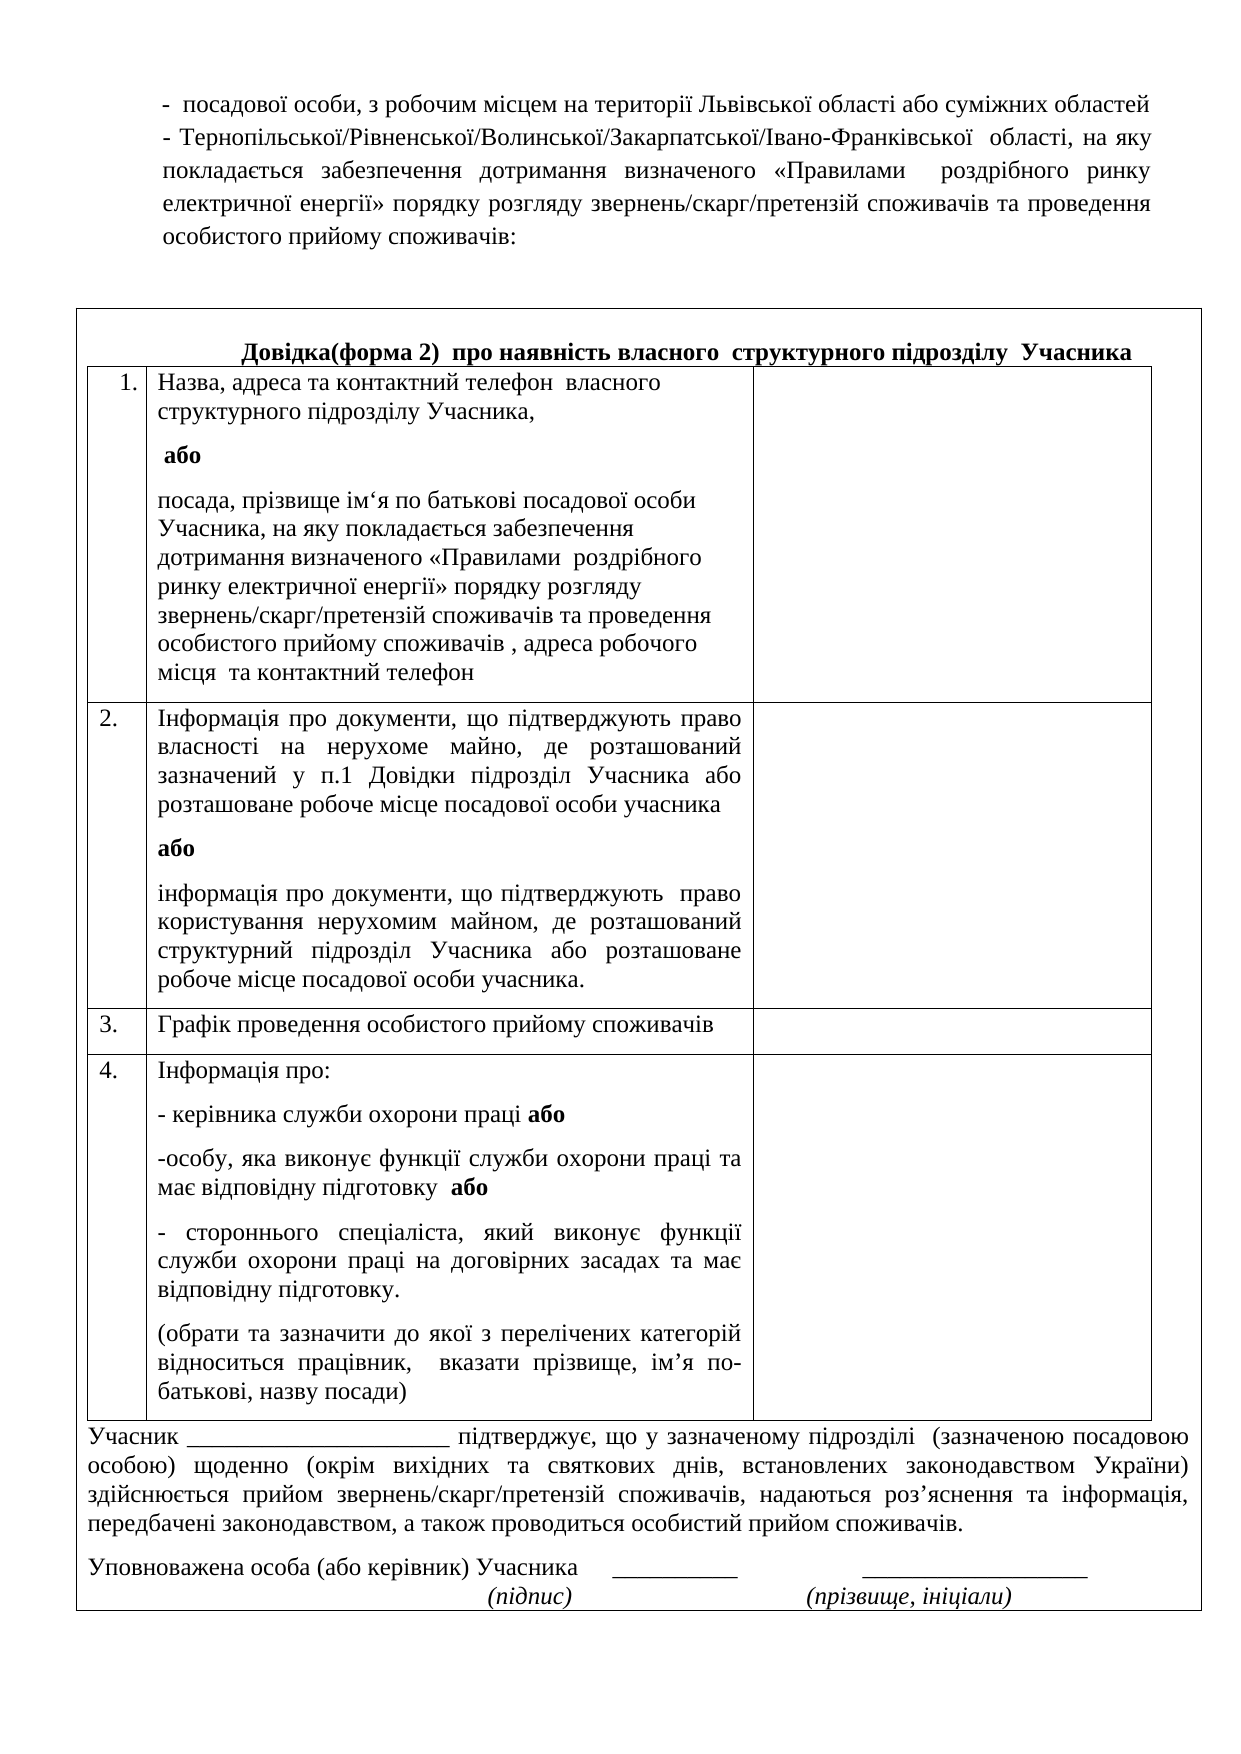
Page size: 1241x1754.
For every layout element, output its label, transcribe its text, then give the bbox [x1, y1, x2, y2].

text - посадової особи, з робочим місцем на території Львівської області або суміжних областей - Тернопільської/Рівненської/Волинської/Закарпатської/Івано-Франківської області, на яку покладається забезпечення дотримання визначеного «Правилами роздрібного ринку електричної енергії» порядку розгляду звернень/скарг/претензій споживачів та проведення особистого прийому споживачів: [149, 89, 1152, 249]
table_header Довідка(форма 2) про наявність власного структурного підрозділу Учасника Учасник _____________________ підтверджує, що у зазначеному підрозділі (зазначеною посадовою особою) щоденно (окрім вихідних та святкових днів, встановлених законодавством України) здійснюється прийом звернень/скарг/претензій споживачів, надаються роз’яснення та інформація, передбачені законодавством, а також проводиться особистий прийом споживачів. Уповноважена особа (або керівник) Учасника __________ __________________ (підпис) (прізвище, ініціали) [77, 309, 1201, 1609]
